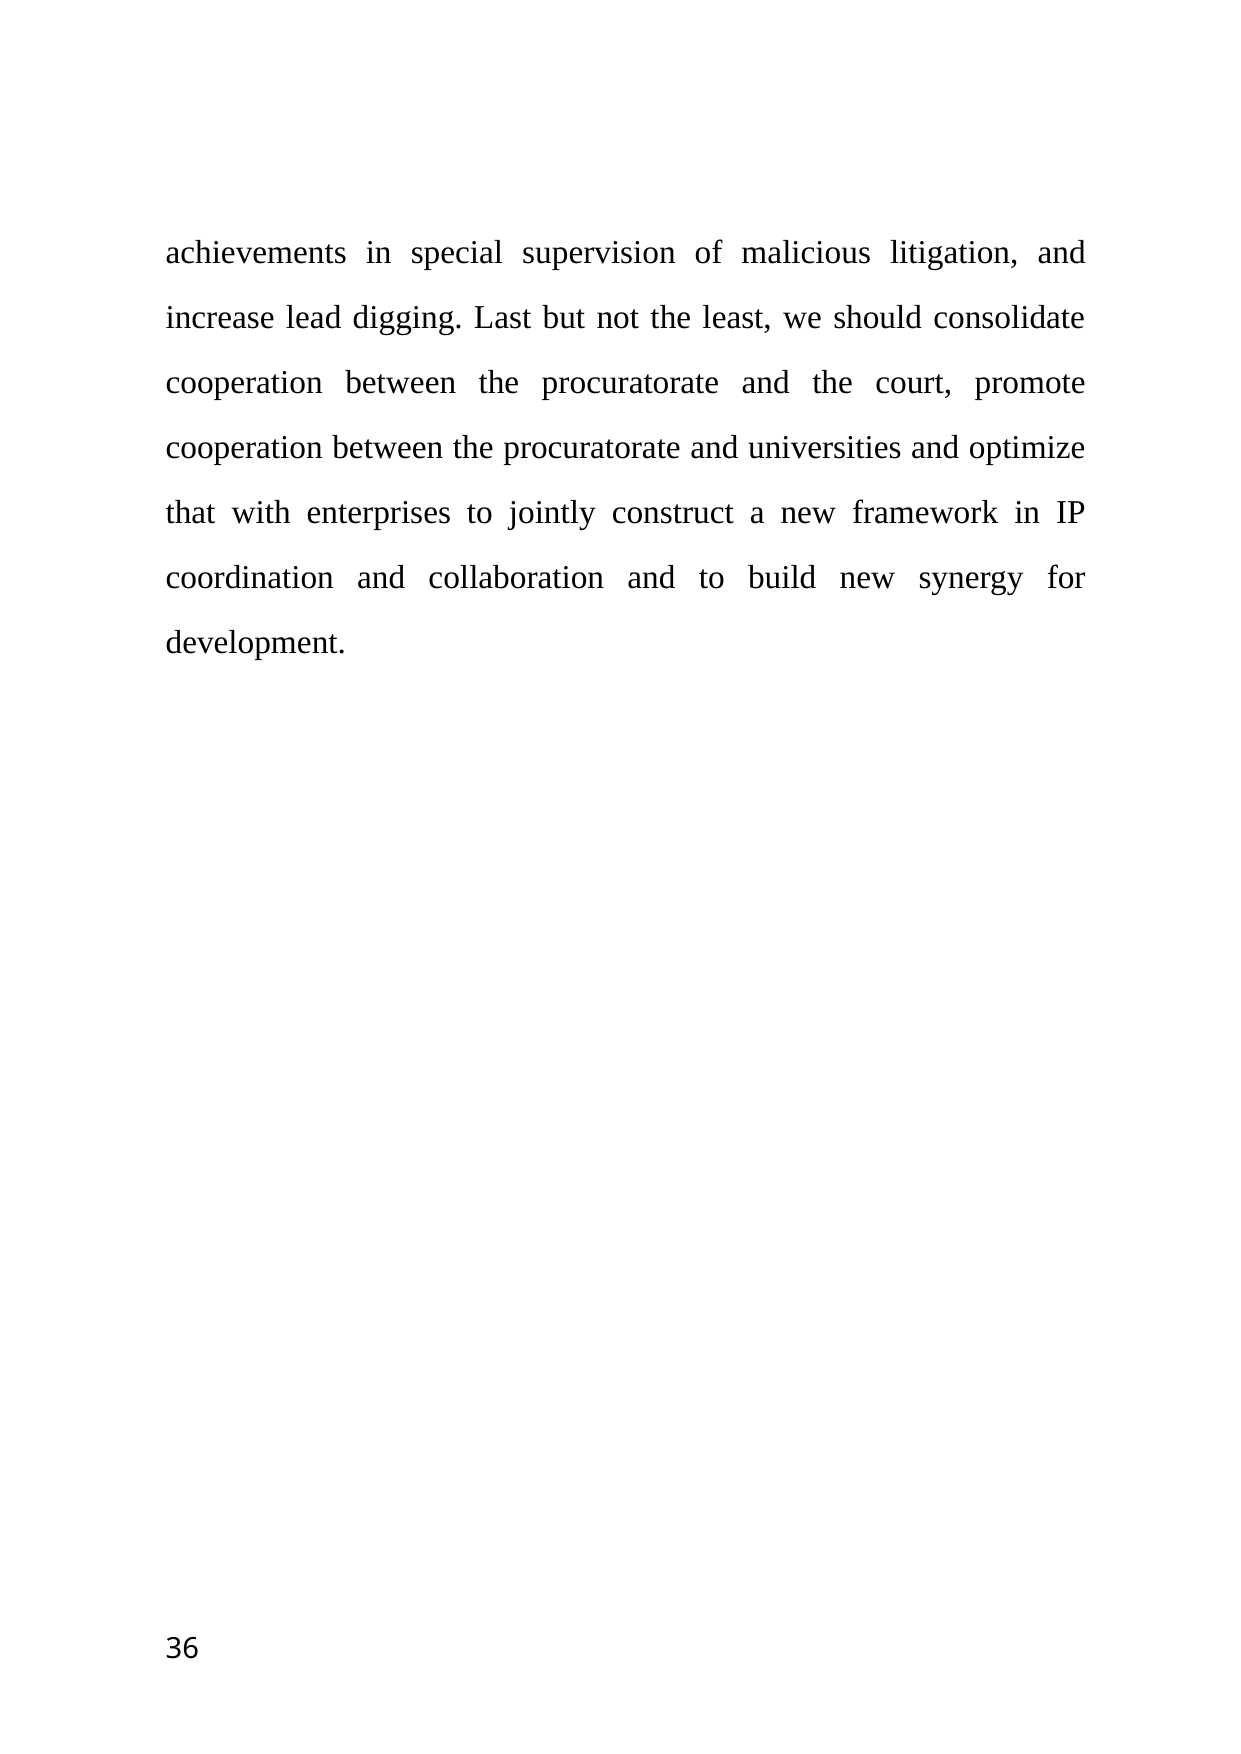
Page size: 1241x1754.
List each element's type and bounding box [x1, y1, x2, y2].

text [165, 218, 1087, 673]
